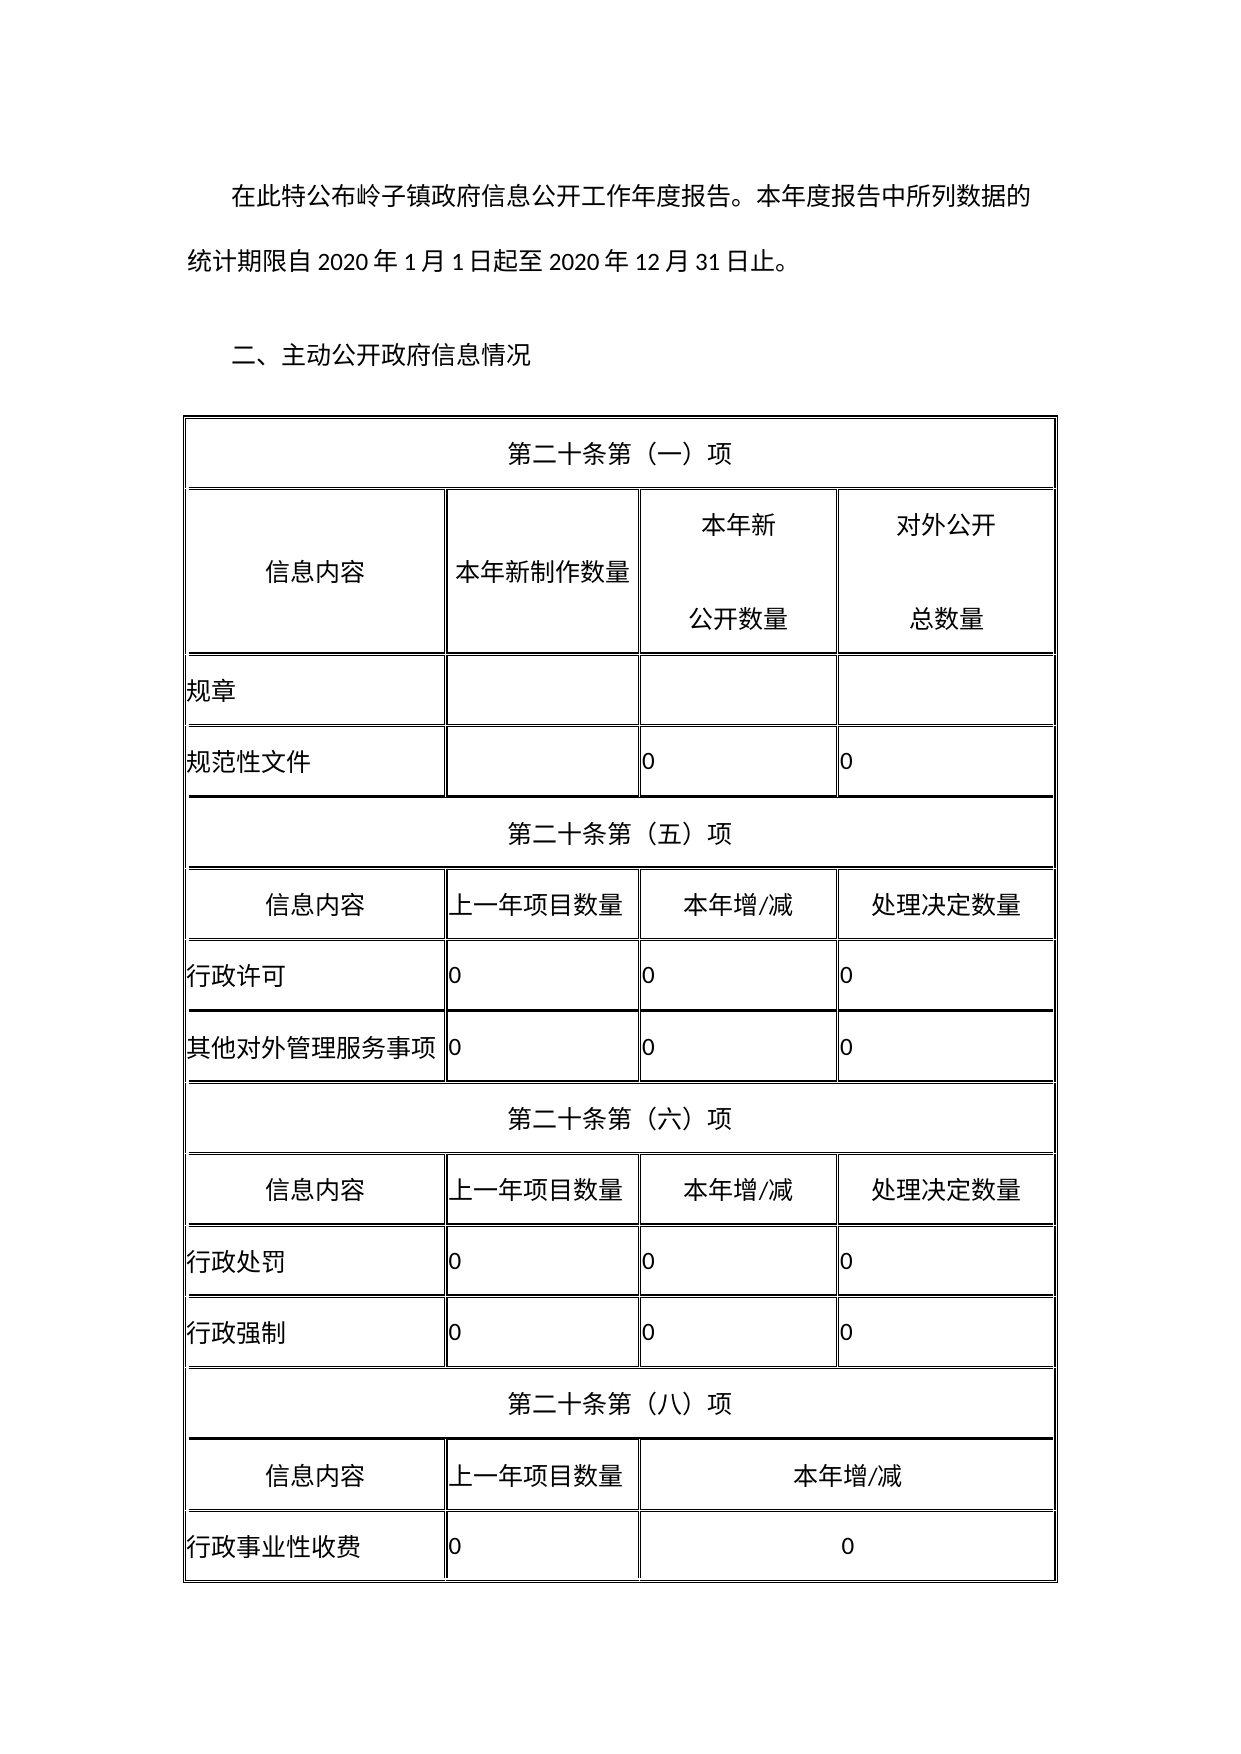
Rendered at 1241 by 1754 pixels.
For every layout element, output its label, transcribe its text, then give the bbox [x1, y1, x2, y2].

table_cell 处理决定数量 [838, 1152, 1056, 1223]
table_cell 0 [446, 1512, 639, 1580]
table_cell 信息内容 [184, 1152, 446, 1223]
table_cell [448, 656, 638, 723]
table_cell 本年新制作数量 [448, 490, 638, 652]
table_cell 本年增/减 [641, 870, 836, 938]
table_cell 信息内容 [186, 866, 444, 938]
table_cell 行政强制 [186, 1294, 444, 1366]
table_cell 0 [448, 1298, 638, 1366]
table_header 第二十条第（一）项 [186, 419, 1054, 487]
table_cell 0 [838, 938, 1056, 1009]
text 二、主动公开政府信息情况 [187, 321, 1053, 386]
table_cell 规范性文件 [186, 724, 444, 795]
table_cell 信息内容 [186, 1437, 444, 1508]
table_cell 0 [839, 724, 1055, 795]
table_cell [448, 727, 638, 795]
table_cell 0 [641, 1298, 836, 1366]
table_cell 0 [448, 1227, 638, 1294]
table_cell 上一年项目数量 [448, 1440, 638, 1508]
table_cell 0 [839, 1294, 1055, 1366]
table_cell 上一年项目数量 [448, 870, 638, 938]
table_cell 第二十条第（五）项 [186, 795, 1054, 866]
table_cell 0 [641, 727, 836, 795]
table_cell 行政事业性收费 [186, 1509, 446, 1580]
table_cell 0 [448, 941, 638, 1009]
table_cell 行政许可 [184, 938, 446, 1009]
table_cell 对外公开 总数量 [838, 487, 1056, 652]
table_cell 0 [641, 1012, 836, 1080]
table_cell 行政处罚 [186, 1223, 444, 1294]
table_cell 0 [641, 1227, 836, 1294]
table_cell 其他对外管理服务事项 [186, 1009, 444, 1080]
text 在此特公布岭子镇政府信息公开工作年度报告。本年度报告中所列数据的统计期限自2020年1月1日起至2020年12月31日止。 [187, 162, 1053, 292]
table_cell 0 [839, 1009, 1054, 1080]
table_cell 上一年项目数量 [448, 1155, 638, 1223]
table_cell 信息内容 [184, 487, 446, 652]
table_cell [839, 652, 1055, 723]
table_cell 0 [448, 1012, 638, 1080]
table_cell 本年新 公开数量 [641, 490, 836, 652]
table_cell 规章 [186, 652, 444, 723]
table_cell 第二十条第（八）项 [184, 1366, 1056, 1437]
table_cell 0 [640, 1509, 1055, 1580]
table_cell 处理决定数量 [839, 866, 1055, 938]
table_cell [641, 656, 836, 723]
table_cell 0 [839, 1223, 1055, 1294]
table_cell 第二十条第（六）项 [186, 1080, 1055, 1152]
table_cell 本年增/减 [641, 1155, 836, 1223]
table_cell 0 [641, 941, 836, 1009]
table_cell 本年增/减 [641, 1437, 1054, 1508]
